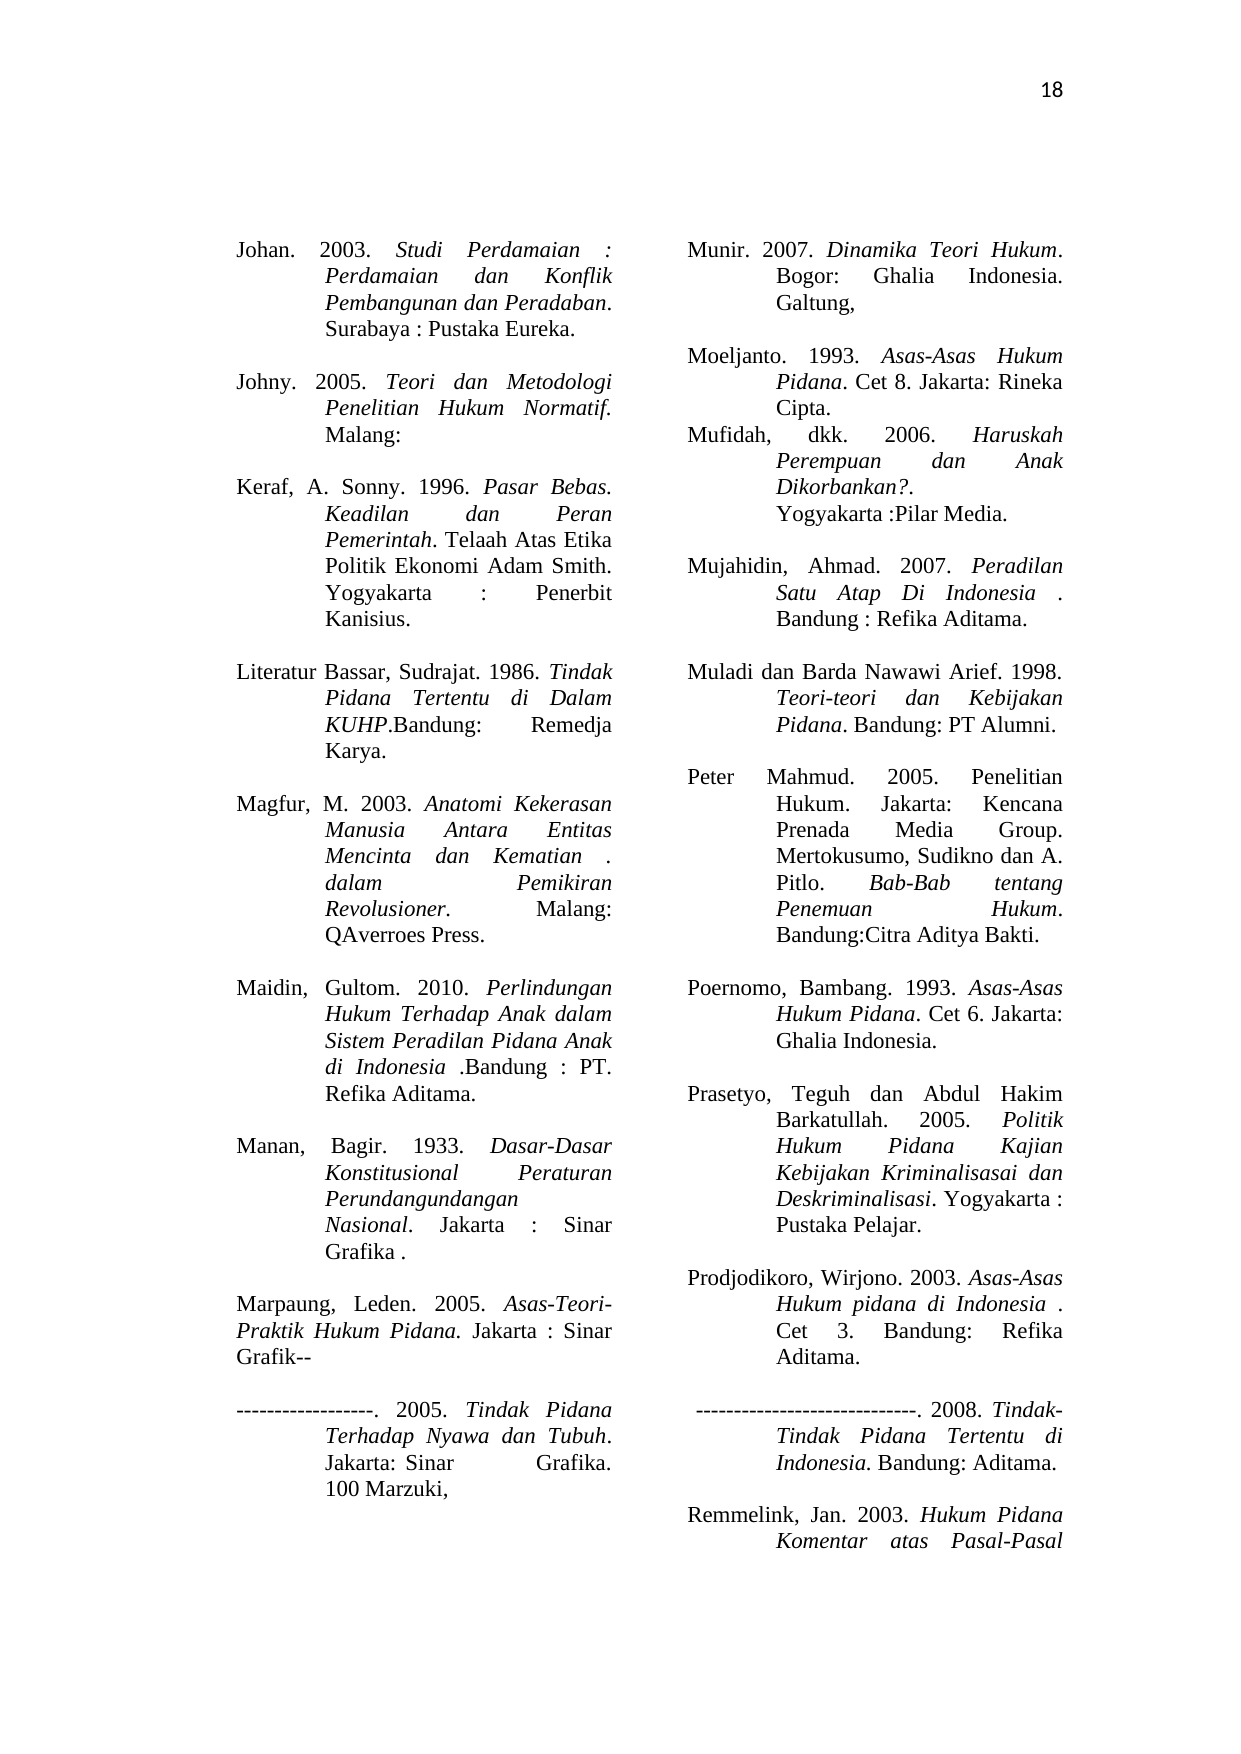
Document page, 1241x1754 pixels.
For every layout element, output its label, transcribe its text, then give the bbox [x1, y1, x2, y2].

text Peter Mahmud. 2005. Penelitian Hukum. Jakarta: Kencana Prenada Media Group. Mertokusumo, Sudikno dan A. Pitlo. Bab-Bab tentang Penemuan Hukum. Bandung:Citra Aditya Bakti. [687, 763, 1063, 948]
text Moeljanto. 1993. Asas-Asas Hukum Pidana. Cet 8. Jakarta: Rineka Cipta. [687, 342, 1063, 421]
text Maidin, Gultom. 2010. Perlindungan Hukum Terhadap Anak dalam Sistem Peradilan Pidana Anak di Indonesia .Bandung : PT. Refika Aditama. [236, 974, 612, 1106]
text Keraf, A. Sonny. 1996. Pasar Bebas. Keadilan dan Peran Pemerintah. Telaah Atas Etika Politik Ekonomi Adam Smith. Yogyakarta : Penerbit Kanisius. [236, 473, 612, 632]
text Johny. 2005. Teori dan Metodologi Penelitian Hukum Normatif. Malang: [236, 368, 612, 447]
text ------------------. 2005. Tindak Pidana Terhadap Nyawa dan Tubuh. Jakarta: Sinar Grafika. 100 Marzuki, [236, 1396, 612, 1501]
text Magfur, M. 2003. Anatomi Kekerasan Manusia Antara Entitas Mencinta dan Kematian . dalam Pemikiran Revolusioner. Malang: QAverroes Press. [236, 790, 612, 948]
text Mujahidin, Ahmad. 2007. Peradilan Satu Atap Di Indonesia . Bandung : Refika Aditama. [687, 552, 1063, 632]
text Prasetyo, Teguh dan Abdul Hakim Barkatullah. 2005. Politik Hukum Pidana Kajian Kebijakan Kriminalisasai dan Deskriminalisasi. Yogyakarta : Pustaka Pelajar. [687, 1079, 1063, 1238]
text Muladi dan Barda Nawawi Arief. 1998. Teori-teori dan Kebijakan Pidana. Bandung: PT Alumni. [687, 658, 1063, 737]
text Marpaung, Leden. 2005. Asas-Teori-Praktik Hukum Pidana. Jakarta : Sinar Grafik-- [236, 1290, 612, 1369]
text Literatur Bassar, Sudrajat. 1986. Tindak Pidana Tertentu di Dalam KUHP.Bandung: Remedja Karya. [236, 658, 612, 763]
text -----------------------------. 2008. Tindak-Tindak Pidana Tertentu di Indonesia. Bandung: Aditama. [687, 1396, 1063, 1475]
text Manan, Bagir. 1933. Dasar-Dasar Konstitusional Peraturan Perundangundangan Nasional. Jakarta : Sinar Grafika . [236, 1132, 612, 1264]
text Mufidah, dkk. 2006. Haruskah Perempuan dan Anak Dikorbankan?. Yogyakarta :Pilar Media. [687, 421, 1063, 526]
text Munir. 2007. Dinamika Teori Hukum. Bogor: Ghalia Indonesia. Galtung, [687, 236, 1063, 315]
text Poernomo, Bambang. 1993. Asas-Asas Hukum Pidana. Cet 6. Jakarta: Ghalia Indonesia. [687, 974, 1063, 1053]
text Prodjodikoro, Wirjono. 2003. Asas-Asas Hukum pidana di Indonesia . Cet 3. Bandung: Refika Aditama. [687, 1264, 1063, 1369]
text Johan. 2003. Studi Perdamaian : Perdamaian dan Konflik Pembangunan dan Peradaban. Surabaya : Pustaka Eureka. [236, 236, 612, 342]
